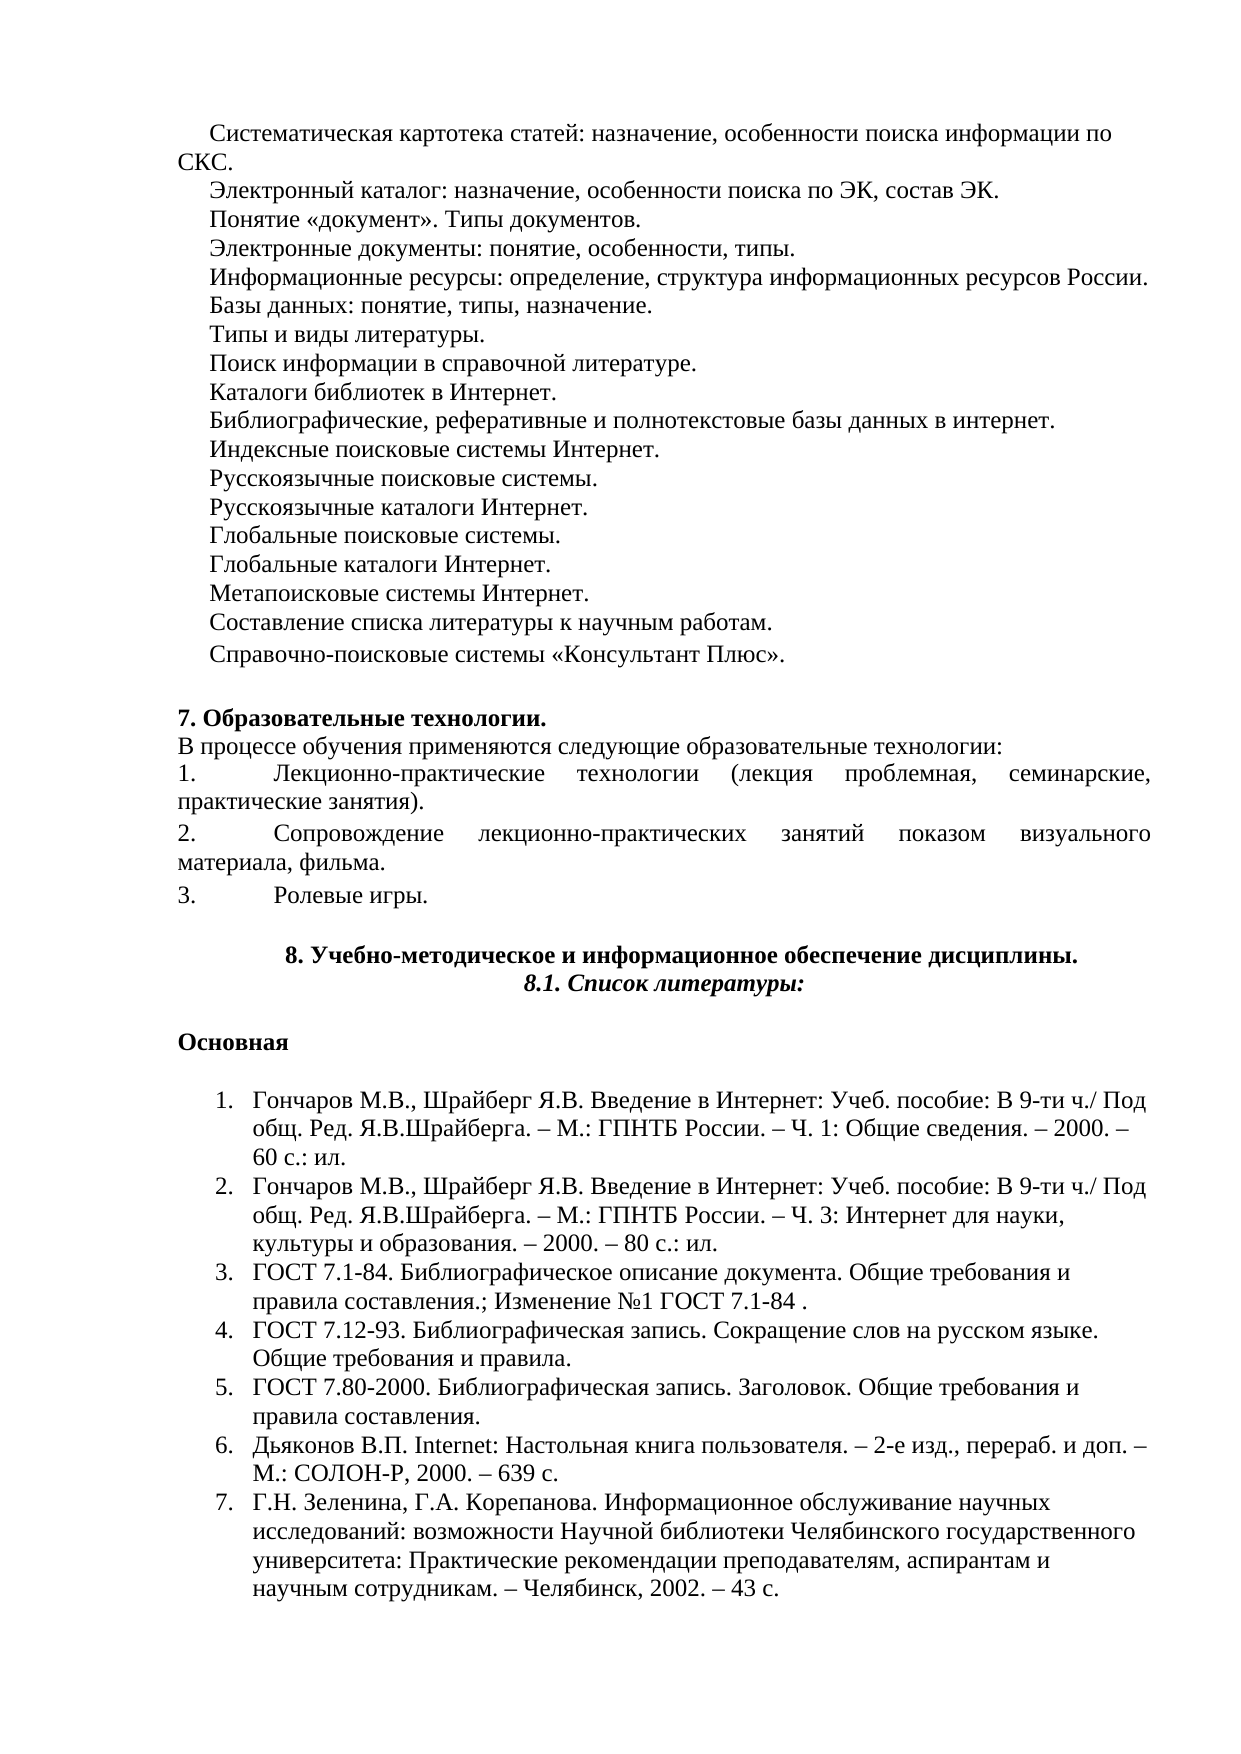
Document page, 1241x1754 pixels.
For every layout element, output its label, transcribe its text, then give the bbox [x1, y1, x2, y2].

text  Поиск информации в справочной литературе. [177, 348, 1152, 377]
list ГОСТ 7.80-2000. Библиографическая запись. Заголовок. Общие требования и правила составления. [215, 1372, 1152, 1430]
text  Электронные документы: понятие, особенности, типы. [177, 233, 1152, 262]
text  Составление списка литературы к научным работам. [177, 607, 1152, 636]
text  Типы и виды литературы. [177, 319, 1152, 348]
list ГОСТ 7.1-84. Библиографическое описание документа. Общие требования и правила составления.; Изменение №1 ГОСТ 7.1-84 . [215, 1257, 1152, 1315]
text 1. Лекционно-практические технологии (лекция проблемная, семинарские, практические занятия). [177, 760, 1152, 815]
text  Справочно-поисковые системы «Консультант Плюс». [177, 639, 1152, 668]
text 3. Ролевые игры. [177, 880, 1152, 908]
text  Систематическая картотека статей: назначение, особенности поиска информации по СКС. [177, 118, 1152, 176]
text 7. Образовательные технологии. [177, 705, 1152, 732]
text 2. Сопровождение лекционно-практических занятий показом визуального материала, фильма. [177, 818, 1152, 875]
text В процессе обучения применяются следующие образовательные технологии: [177, 732, 1152, 760]
text  Каталоги библиотек в Интернет. [177, 377, 1152, 406]
text  Индексные поисковые системы Интернет. [177, 434, 1152, 463]
list Гончаров М.В., Шрайберг Я.В. Введение в Интернет: Учеб. пособие: В 9-ти ч./ Под общ. Ред. Я.В.Шрайберга. – М.: ГПНТБ России. – Ч. 1: Общие сведения. – 2000. – 60 с.: ил. [215, 1085, 1152, 1171]
text Основная [177, 1027, 1152, 1056]
text  Базы данных: понятие, типы, назначение. [177, 291, 1152, 319]
text  Русскоязычные каталоги Интернет. [177, 492, 1152, 521]
list Дьяконов В.П. Internet: Настольная книга пользователя. – 2-е изд., перераб. и доп. – М.: СОЛОН-Р, 2000. – 639 с. [215, 1430, 1152, 1487]
list Г.Н. Зеленина, Г.А. Корепанова. Информационное обслуживание научных исследований: возможности Научной библиотеки Челябинского государственного университета: Практические рекомендации преподавателям, аспирантам и научным сотрудникам. – Челябинск, 2002. – 43 с. [215, 1487, 1152, 1602]
text 8.1. Список литературы: [177, 969, 1152, 998]
text  Русскоязычные поисковые системы. [177, 463, 1152, 492]
text  Информационные ресурсы: определение, структура информационных ресурсов России. [177, 262, 1152, 291]
list Гончаров М.В., Шрайберг Я.В. Введение в Интернет: Учеб. пособие: В 9-ти ч./ Под общ. Ред. Я.В.Шрайберга. – М.: ГПНТБ России. – Ч. 3: Интернет для науки, культуры и образования. – 2000. – 80 с.: ил. [215, 1171, 1152, 1257]
list ГОСТ 7.12-93. Библиографическая запись. Сокращение слов на русском языке. Общие требования и правила. [215, 1315, 1152, 1372]
text 8. Учебно-методическое и информационное обеспечение дисциплины. [285, 940, 1152, 969]
text  Метапоисковые системы Интернет. [177, 578, 1152, 607]
text  Глобальные поисковые системы. [177, 521, 1152, 549]
text  Библиографические, реферативные и полнотекстовые базы данных в интернет. [177, 406, 1152, 434]
text  Глобальные каталоги Интернет. [177, 549, 1152, 578]
text  Понятие «документ». Типы документов. [177, 204, 1152, 233]
text  Электронный каталог: назначение, особенности поиска по ЭК, состав ЭК. [177, 176, 1152, 204]
